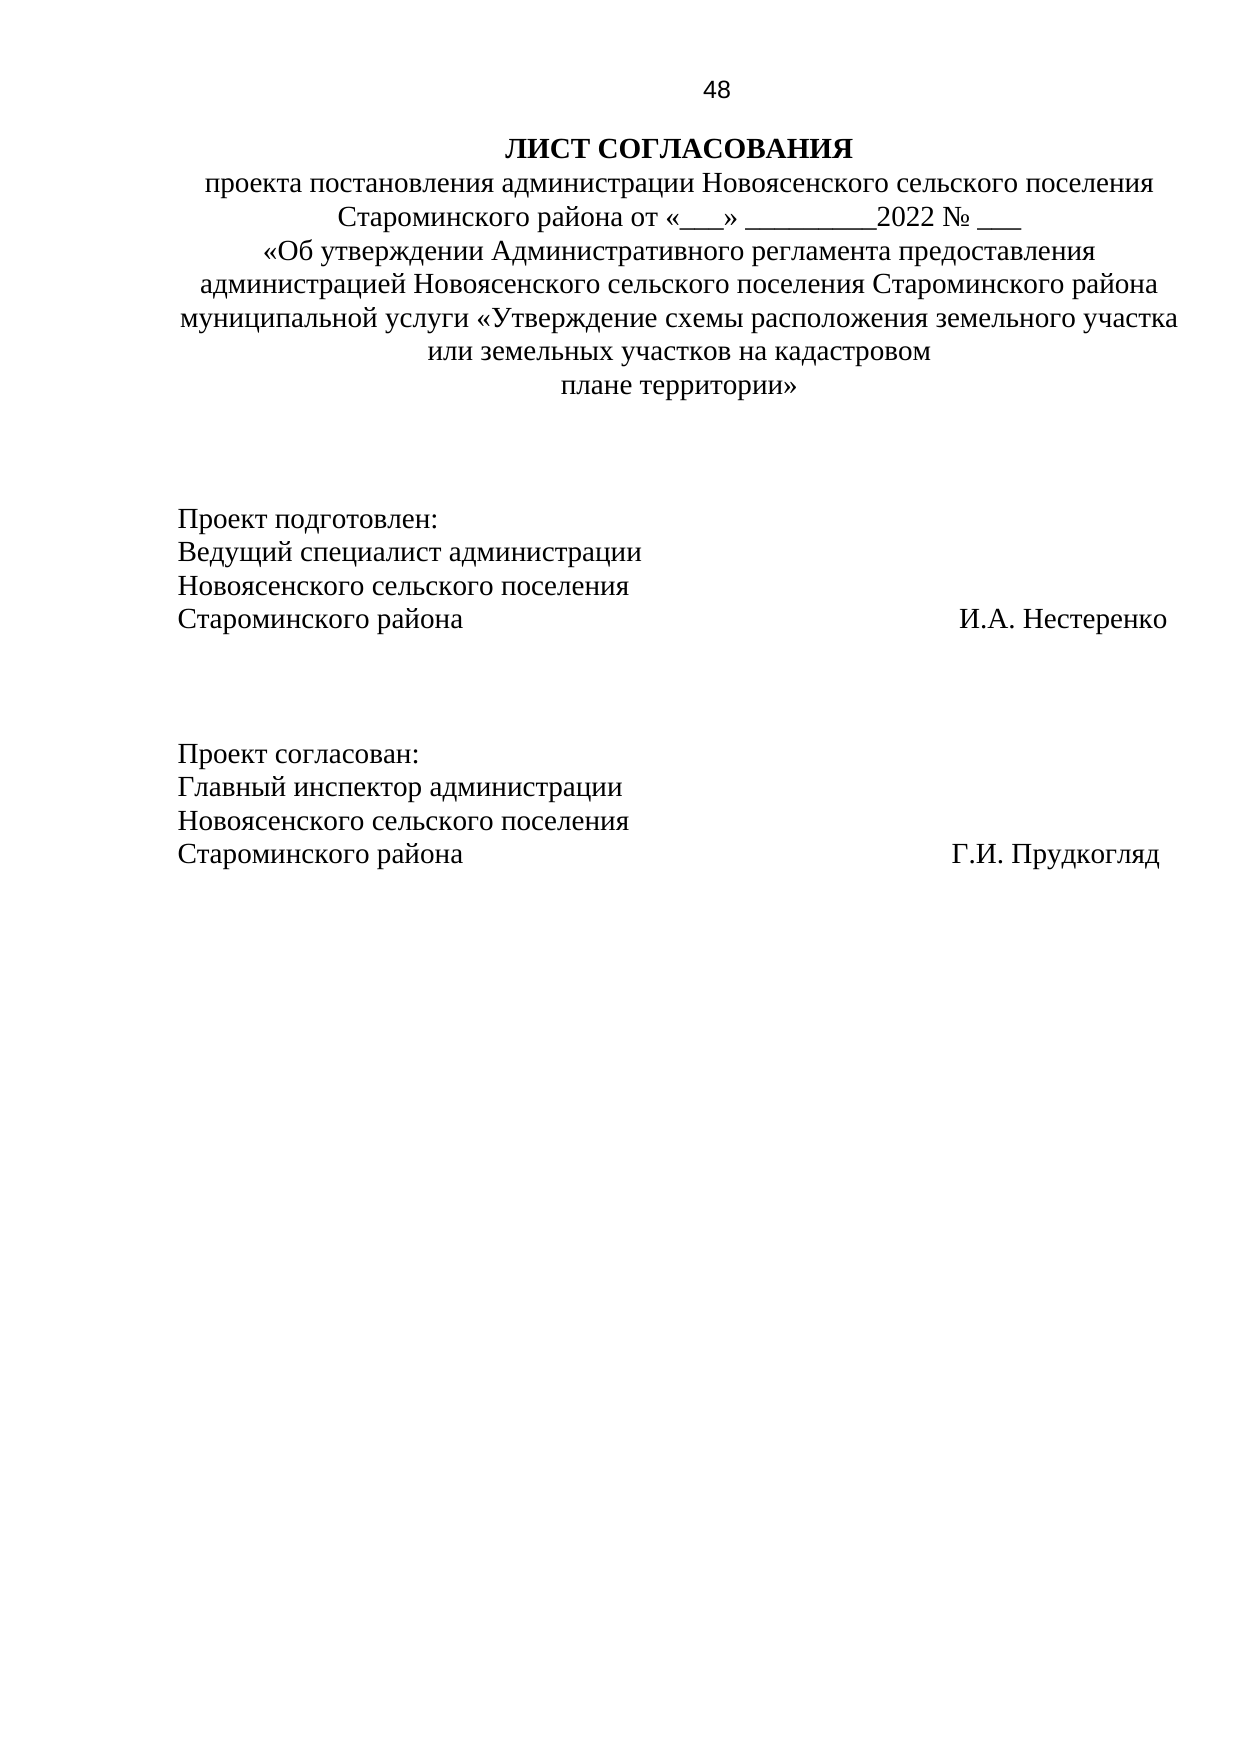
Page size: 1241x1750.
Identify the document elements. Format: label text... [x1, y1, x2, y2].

text плане территории» [177, 367, 1181, 400]
text Проект подготовлен: [177, 501, 1181, 534]
text Новоясенского сельского поселения [177, 803, 1181, 836]
text проекта постановления администрации Новоясенского сельского поселения Староминского района от «___» _________2022 № ___ [177, 166, 1181, 233]
text Староминского района И.А. Нестеренко [177, 602, 1181, 635]
text ЛИСТ СОГЛАСОВАНИЯ [177, 132, 1181, 166]
text Новоясенского сельского поселения [177, 568, 1181, 602]
text Староминского района Г.И. Прудкогляд [177, 836, 1181, 870]
text Проект согласован: [177, 736, 1181, 769]
text Ведущий специалист администрации [177, 534, 1181, 568]
text «Об утверждении Административного регламента предоставления администрацией Новоясенского сельского поселения Староминского района муниципальной услуги «Утверждение схемы расположения земельного участка или земельных участков на кадастровом [177, 233, 1181, 367]
text Главный инспектор администрации [177, 769, 1181, 803]
